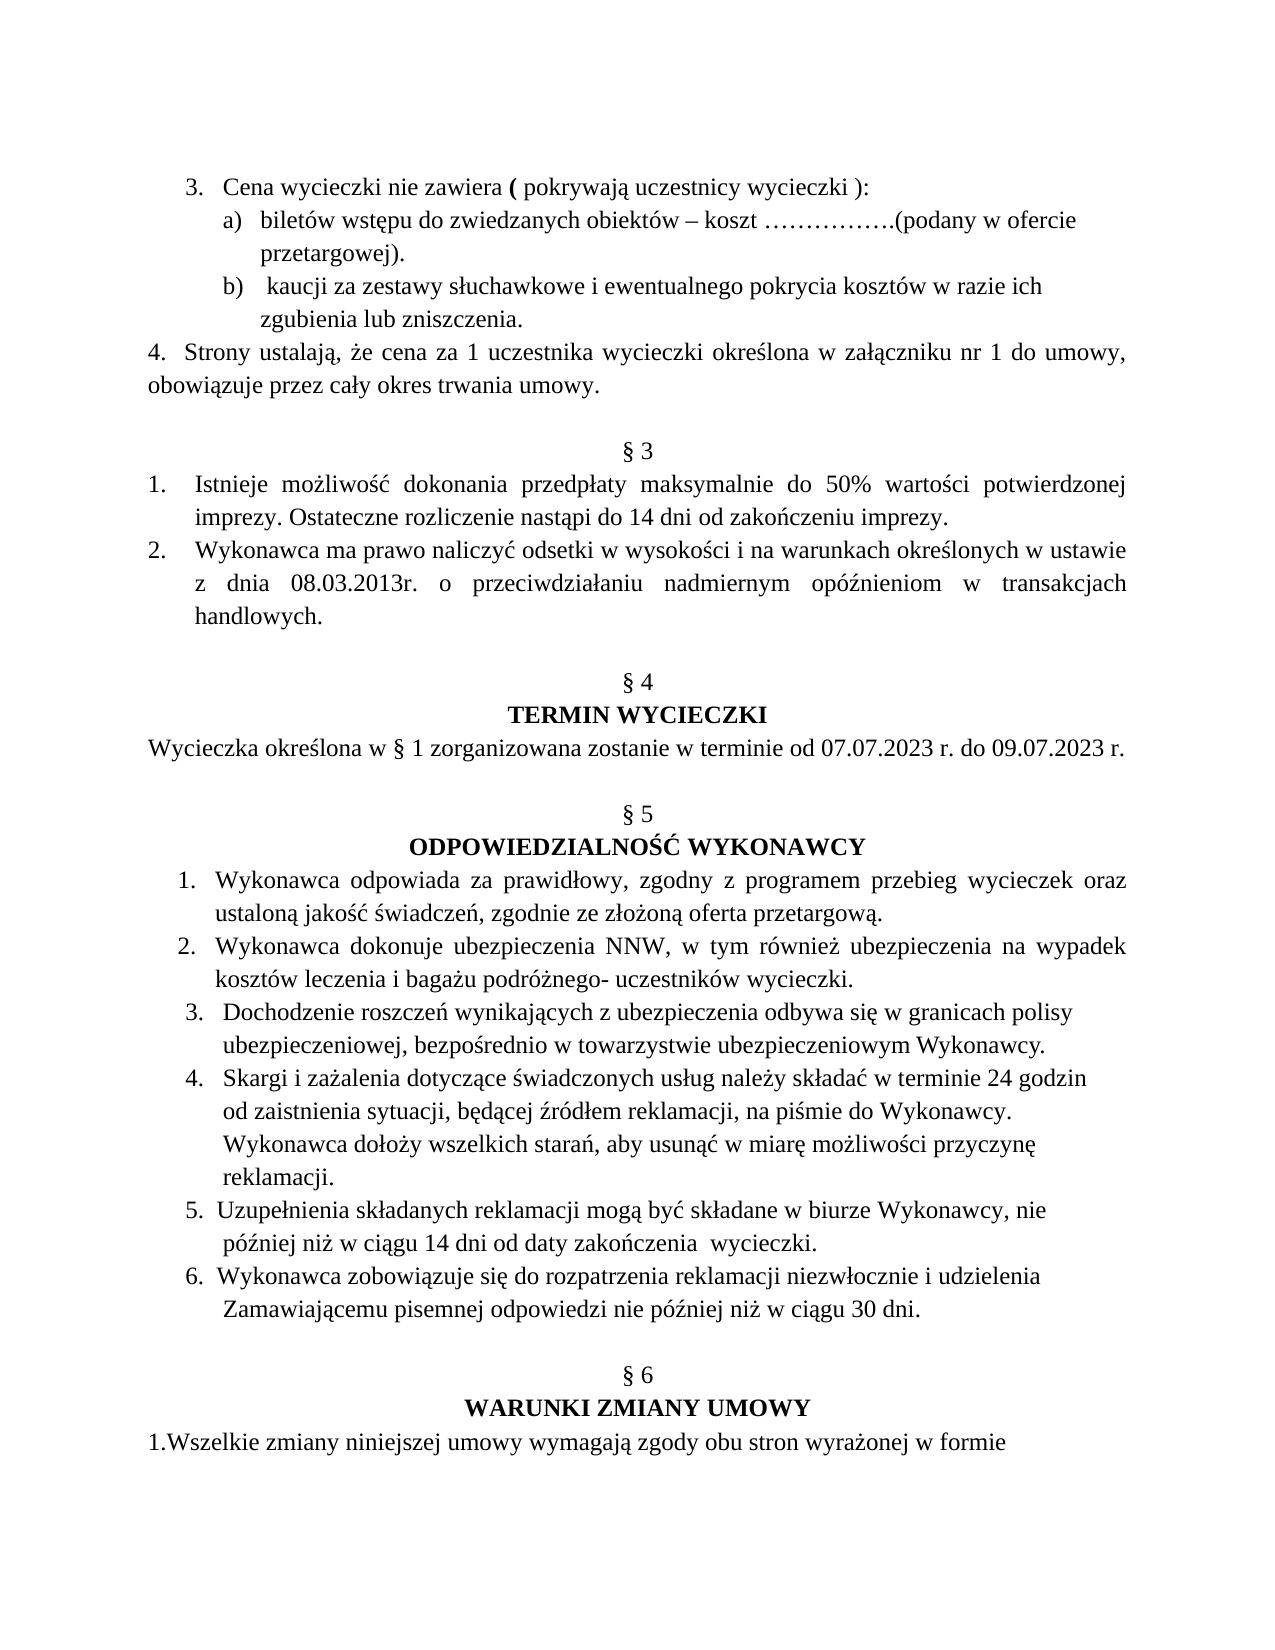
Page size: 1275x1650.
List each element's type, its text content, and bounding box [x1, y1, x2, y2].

list Wykonawca ma prawo naliczyć odsetki w wysokości i na warunkach określonych w ustawie z dnia 08.03.2013r. o przeciwdziałaniu nadmiernym opóźnieniom w transakcjach handlowych. [148, 535, 1127, 630]
text reklamacji. [148, 1162, 1127, 1191]
list Istnieje możliwość dokonania przedpłaty maksymalnie do 50% wartości potwierdzonej imprezy. Ostateczne rozliczenie nastąpi do 14 dni od zakończeniu imprezy. [148, 469, 1127, 531]
text 6. Wykonawca zobowiązuje się do rozpatrzenia reklamacji niezwłocznie i udzielenia [148, 1261, 1127, 1290]
text § 5 [148, 799, 1127, 828]
text Zamawiającemu pisemnej odpowiedzi nie później niż w ciągu 30 dni. [148, 1294, 1127, 1323]
text 4. Strony ustalają, że cena za 1 uczestnika wycieczki określona w załączniku nr 1 do umowy, obowiązuje przez cały okres trwania umowy. [148, 337, 1127, 399]
subtitle ODPOWIEDZIALNOŚĆ WYKONAWCY [148, 832, 1127, 861]
text WARUNKI ZMIANY UMOWY [148, 1393, 1127, 1422]
subtitle kaucji za zestawy słuchawkowe i ewentualnego pokrycia kosztów w razie ich zgubienia lub zniszczenia. [223, 271, 1127, 333]
text później niż w ciągu 14 dni od daty zakończenia wycieczki. [148, 1228, 1127, 1257]
text 4. Skargi i zażalenia dotyczące świadczonych usług należy składać w terminie 24 godzin [148, 1063, 1127, 1092]
list Wykonawca odpowiada za prawidłowy, zgodny z programem przebieg wycieczek oraz ustaloną jakość świadczeń, zgodnie ze złożoną oferta przetargową. [177, 865, 1127, 927]
text od zaistnienia sytuacji, będącej źródłem reklamacji, na piśmie do Wykonawcy. [148, 1096, 1127, 1125]
text 1.Wszelkie zmiany niniejszej umowy wymagają zgody obu stron wyrażonej w formie [148, 1427, 1127, 1455]
text 3. Dochodzenie roszczeń wynikających z ubezpieczenia odbywa się w granicach polisy [148, 997, 1127, 1026]
subtitle Cena wycieczki nie zawiera ( pokrywają uczestnicy wycieczki ): [185, 172, 1127, 201]
text Wycieczka określona w § 1 zorganizowana zostanie w terminie od 07.07.2023 r. do 09.07.2023 r. [148, 733, 1127, 762]
subtitle TERMIN WYCIECZKI [148, 700, 1127, 729]
text Wykonawca dołoży wszelkich starań, aby usunąć w miarę możliwości przyczynę [148, 1129, 1127, 1158]
text 5. Uzupełnienia składanych reklamacji mogą być składane w biurze Wykonawcy, nie [148, 1195, 1127, 1224]
text § 6 [148, 1361, 1127, 1389]
text § 4 [148, 667, 1127, 696]
text § 3 [148, 436, 1127, 465]
subtitle biletów wstępu do zwiedzanych obiektów – koszt …………….(podany w ofercie przetargowej). [223, 205, 1127, 267]
list Wykonawca dokonuje ubezpieczenia NNW, w tym również ubezpieczenia na wypadek kosztów leczenia i bagażu podróżnego- uczestników wycieczki. [177, 931, 1127, 993]
text ubezpieczeniowej, bezpośrednio w towarzystwie ubezpieczeniowym Wykonawcy. [185, 1030, 1127, 1059]
